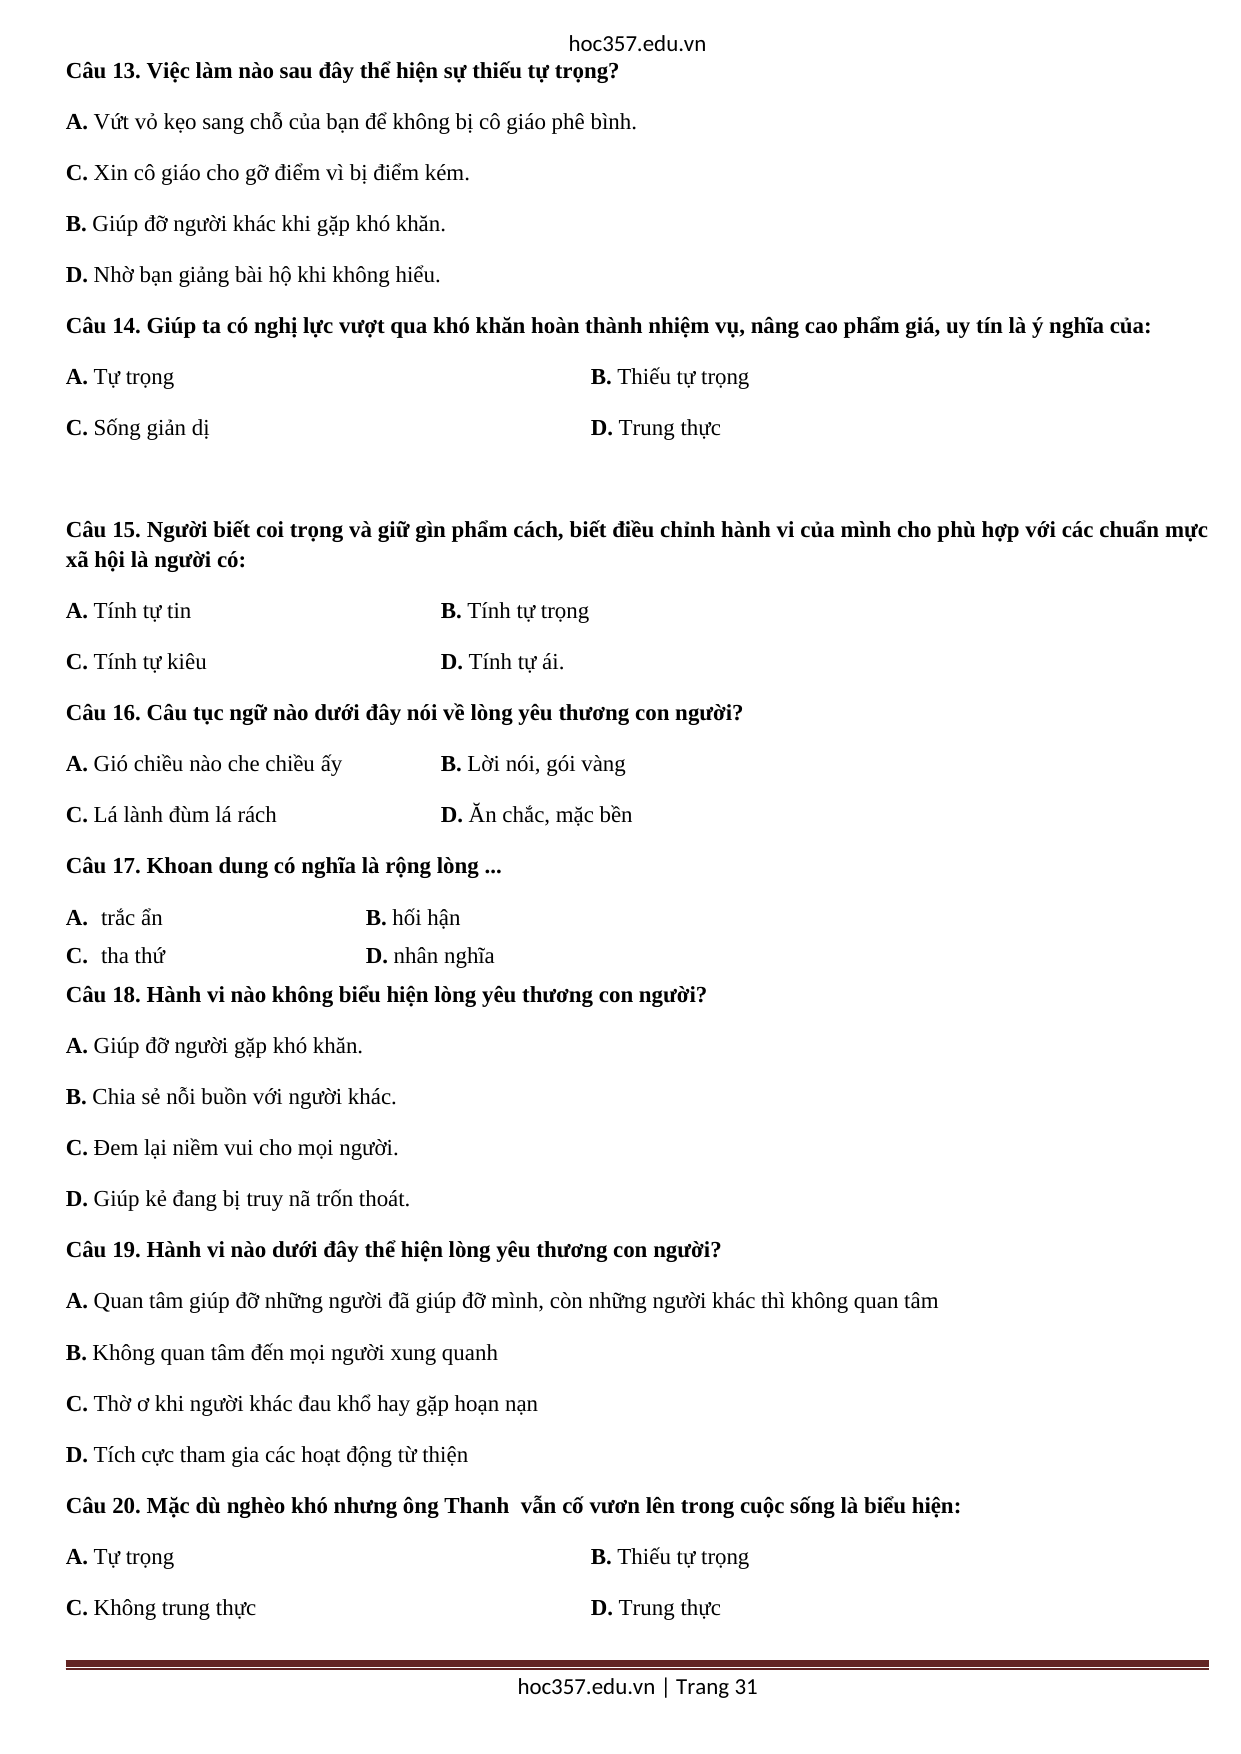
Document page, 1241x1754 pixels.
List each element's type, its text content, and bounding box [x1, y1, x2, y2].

text D. Nhờ bạn giảng bài hộ khi không hiểu. [66, 261, 1209, 287]
text C. Tính tự kiêu D. Tính tự ái. [66, 648, 1209, 675]
text B. Chia sẻ nỗi buồn với người khác. [66, 1083, 1209, 1110]
text B. Không quan tâm đến mọi người xung quanh [66, 1339, 1209, 1365]
text C. Thờ ơ khi người khác đau khổ hay gặp hoạn nạn [66, 1390, 1209, 1416]
text Câu 14. Giúp ta có nghị lực vượt qua khó khăn hoàn thành nhiệm vụ, nâng cao phẩm giá, uy tín là ý nghĩa của: [66, 312, 1209, 338]
text C. Sống giản dị D. Trung thực [66, 414, 1209, 440]
text C. Xin cô giáo cho gỡ điểm vì bị điểm kém. [66, 159, 1209, 185]
text A. Giúp đỡ người gặp khó khăn. [66, 1032, 1209, 1059]
text A. Tính tự tin B. Tính tự trọng [66, 597, 1209, 624]
text Câu 16. Câu tục ngữ nào dưới đây nói về lòng yêu thương con người? [66, 699, 1209, 726]
text Câu 19. Hành vi nào dưới đây thể hiện lòng yêu thương con người? [66, 1237, 1209, 1263]
text Câu 18. Hành vi nào không biểu hiện lòng yêu thương con người? [66, 981, 1209, 1008]
text D. Tích cực tham gia các hoạt động từ thiện [66, 1441, 1209, 1467]
text A. Quan tâm giúp đỡ những người đã giúp đỡ mình, còn những người khác thì không quan tâm [66, 1288, 1209, 1314]
text C. Đem lại niềm vui cho mọi người. [66, 1134, 1209, 1161]
text Câu 15. Người biết coi trọng và giữ gìn phẩm cách, biết điều chỉnh hành vi của mình cho phù hợp với các chuẩn mực xã hội là người có: [66, 516, 1209, 573]
list tha thứ D. nhân nghĩa [66, 942, 1209, 969]
text D. Giúp kẻ đang bị truy nã trốn thoát. [66, 1186, 1209, 1212]
text A. Gió chiều nào che chiều ấy B. Lời nói, gói vàng [66, 751, 1209, 777]
text A. Tự trọng B. Thiếu tự trọng [66, 1543, 1209, 1569]
text A. Vứt vỏ kẹo sang chỗ của bạn để không bị cô giáo phê bình. [66, 108, 1209, 134]
text B. Giúp đỡ người khác khi gặp khó khăn. [66, 210, 1209, 236]
list trắc ẩn B. hối hận [66, 904, 1209, 930]
text Câu 13. Việc làm nào sau đây thể hiện sự thiếu tự trọng? [66, 57, 1209, 83]
text Câu 20. Mặc dù nghèo khó nhưng ông Thanh vẫn cố vươn lên trong cuộc sống là biểu hiện: [66, 1492, 1209, 1518]
text C. Không trung thực D. Trung thực [66, 1594, 1209, 1620]
text Câu 17. Khoan dung có nghĩa là rộng lòng ... [66, 853, 1209, 879]
text A. Tự trọng B. Thiếu tự trọng [66, 363, 1209, 389]
text C. Lá lành đùm lá rách D. Ăn chắc, mặc bền [66, 802, 1209, 828]
